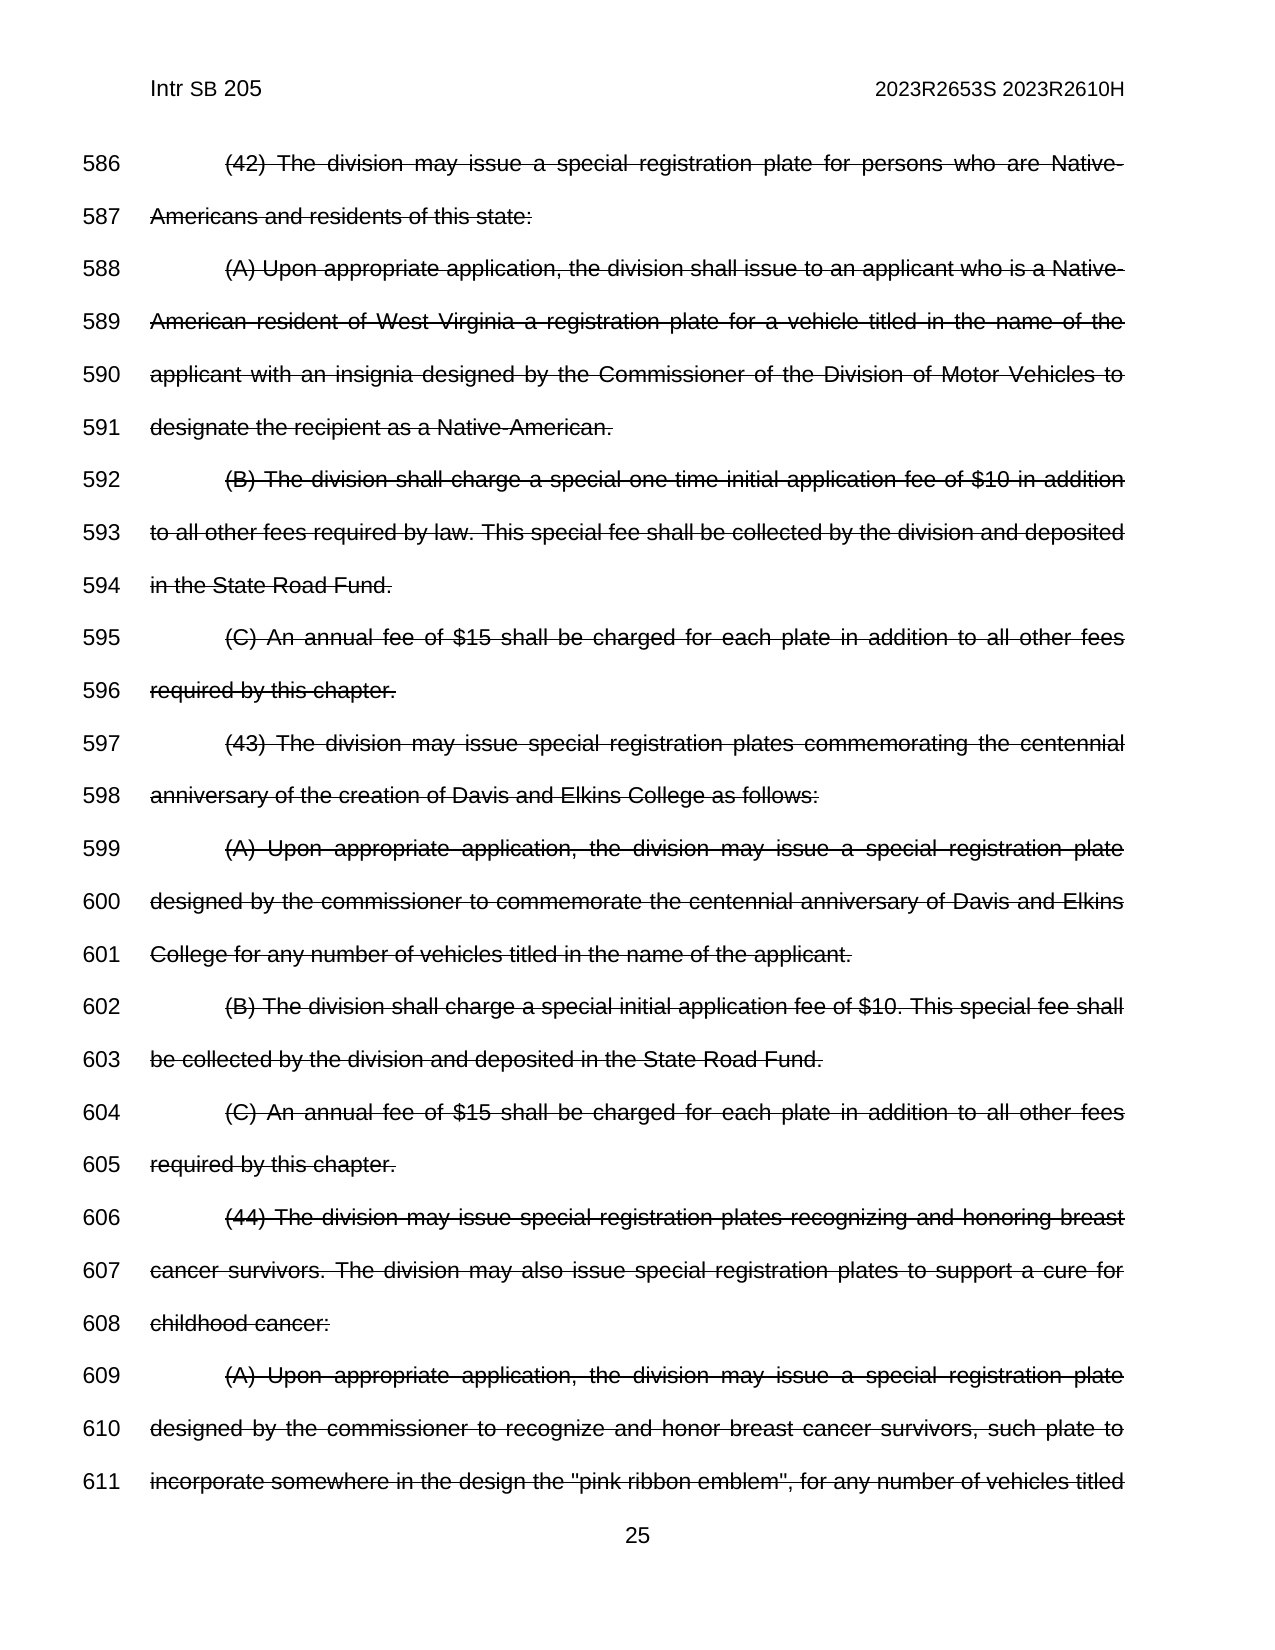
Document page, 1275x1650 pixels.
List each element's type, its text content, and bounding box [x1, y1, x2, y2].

text (B) The division shall charge a special initial application fee of $10. This special fee shall be collected by the division and deposited in the State Road Fund. [150, 993, 1125, 1072]
text (44) The division may issue special registration plates recognizing and honoring breast cancer survivors. The division may also issue special registration plates to support a cure for childhood cancer: [150, 1204, 1125, 1336]
text (B) The division shall charge a special one-time initial application fee of $10 in addition to all other fees required by law. This special fee shall be collected by the division and deposited in the State Road Fund. [150, 466, 1125, 533]
text (B) The division shall charge a special one-time initial application fee of $10 in addition to all other fees required by law. This special fee shall be collected by the division and deposited in the State Road Fund. [150, 534, 1125, 598]
text (C) An annual fee of $15 shall be charged for each plate in addition to all other fees required by this chapter. [150, 1099, 1125, 1178]
text (A) Upon appropriate application, the division shall issue to an applicant who is a Native-American resident of West Virginia a registration plate for a vehicle titled in the name of the applicant with an insignia designed by the Commissioner of the Division of Motor Vehicles to designate the recipient as a Native-American. [150, 255, 1125, 322]
text (A) Upon appropriate application, the division shall issue to an applicant who is a Native-American resident of West Virginia a registration plate for a vehicle titled in the name of the applicant with an insignia designed by the Commissioner of the Division of Motor Vehicles to designate the recipient as a Native-American. [150, 324, 1125, 375]
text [150, 1362, 1125, 1482]
text (43) The division may issue special registration plates commemorating the centennial anniversary of the creation of Davis and Elkins College as follows: [150, 730, 1125, 809]
text (A) Upon appropriate application, the division shall issue to an applicant who is a Native-American resident of West Virginia a registration plate for a vehicle titled in the name of the applicant with an insignia designed by the Commissioner of the Division of Motor Vehicles to designate the recipient as a Native-American. [150, 376, 1125, 440]
text (C) An annual fee of $15 shall be charged for each plate in addition to all other fees required by this chapter. [150, 624, 1125, 703]
text (A) Upon appropriate application, the division may issue a special registration plate designed by the commissioner to commemorate the centennial anniversary of Davis and Elkins College for any number of vehicles titled in the name of the applicant. [150, 835, 1125, 967]
text (42) The division may issue a special registration plate for persons who are Native-Americans and residents of this state: [150, 150, 1125, 229]
